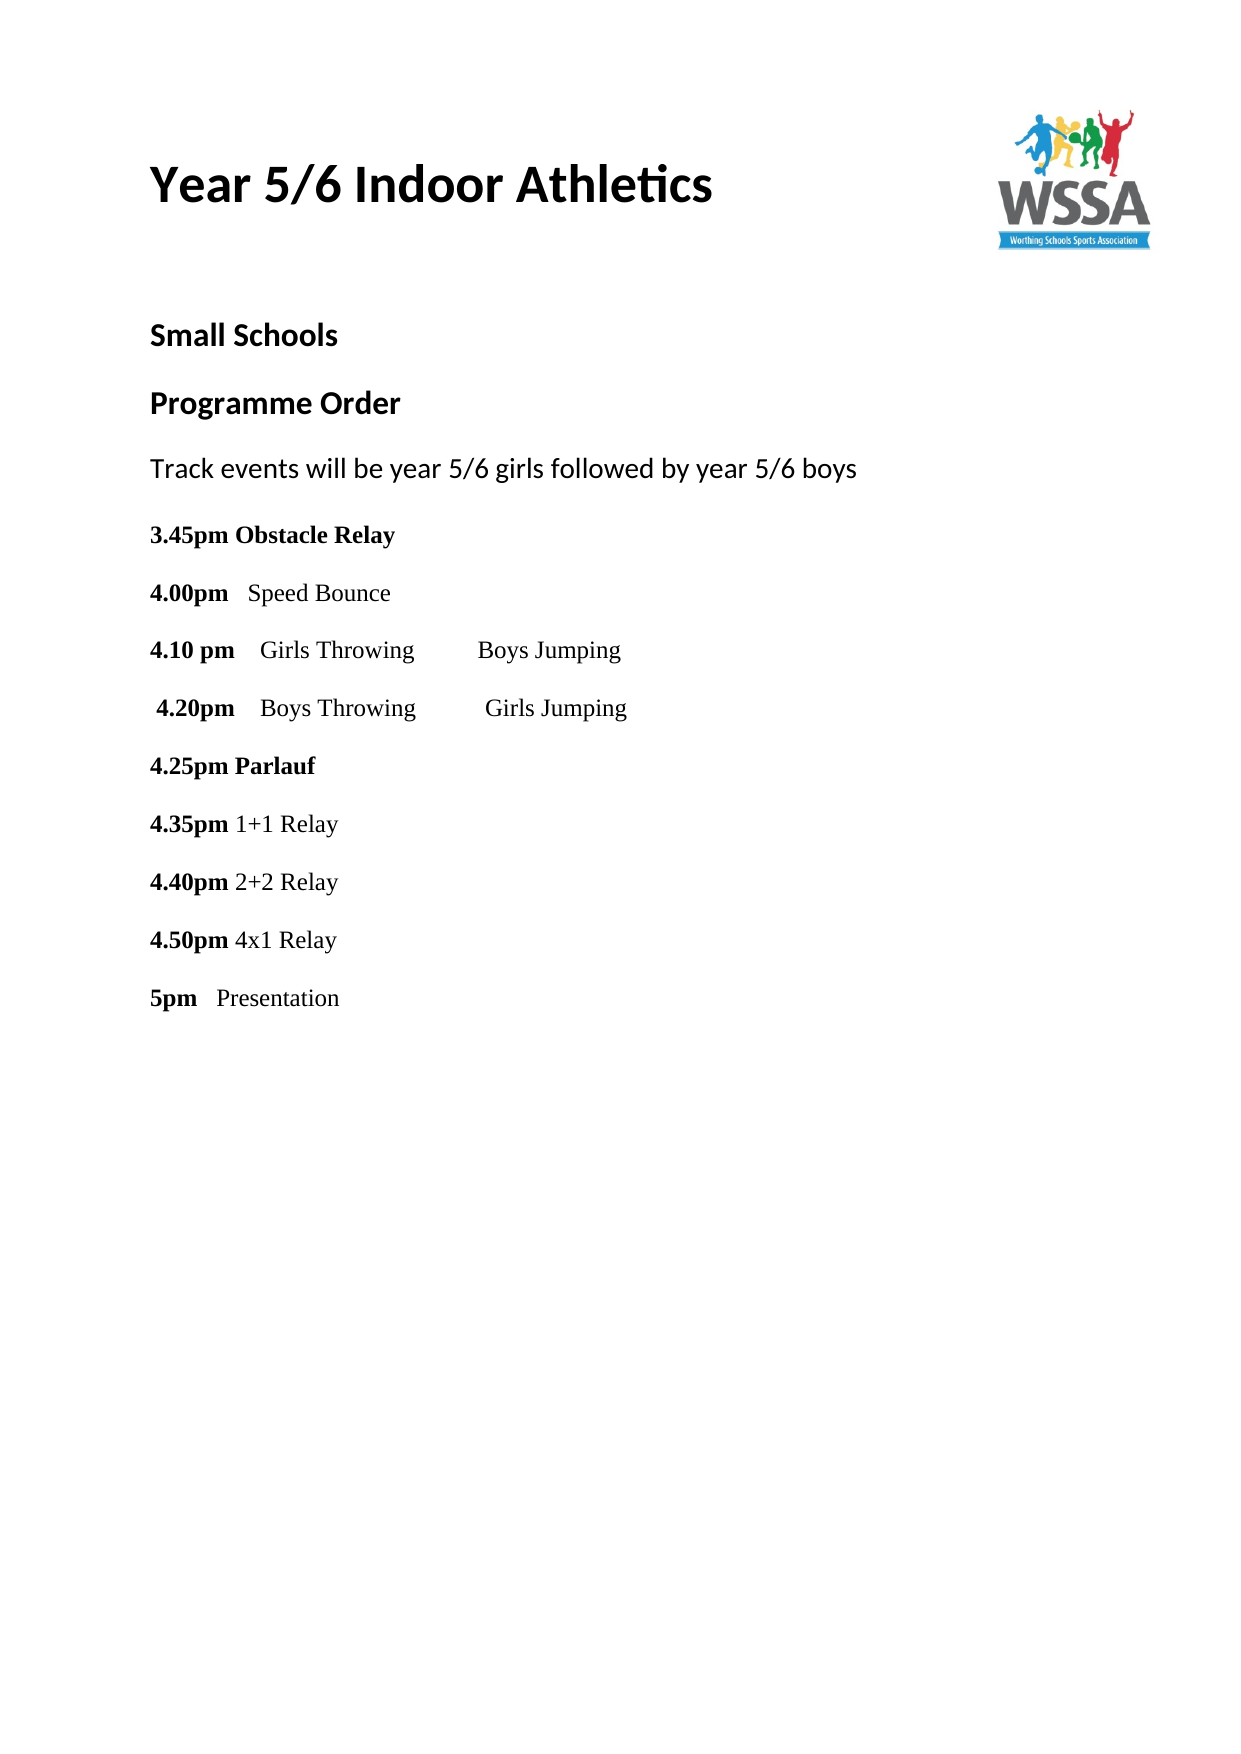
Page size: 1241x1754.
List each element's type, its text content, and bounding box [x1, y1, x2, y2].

text 4.50pm 4x1 Relay [150, 925, 1090, 954]
text Year 5/6 Indoor Athletics [150, 150, 995, 216]
picture [995, 98, 1164, 258]
text Small Schools [150, 314, 1090, 355]
text 4.20pm Boys Throwing Girls Jumping [150, 693, 1090, 722]
text 4.00pm Speed Bounce [150, 578, 1090, 606]
text 4.25pm Parlauf [150, 751, 1090, 780]
text Track events will be year 5/6 girls followed by year 5/6 boys [150, 450, 1090, 485]
text 5pm Presentation [150, 983, 1090, 1012]
text 4.10 pm Girls Throwing Boys Jumping [150, 636, 1090, 664]
text 4.35pm 1+1 Relay [150, 809, 1090, 838]
text 4.40pm 2+2 Relay [150, 867, 1090, 896]
text 3.45pm Obstacle Relay [150, 520, 1090, 548]
text Programme Order [150, 382, 1090, 423]
